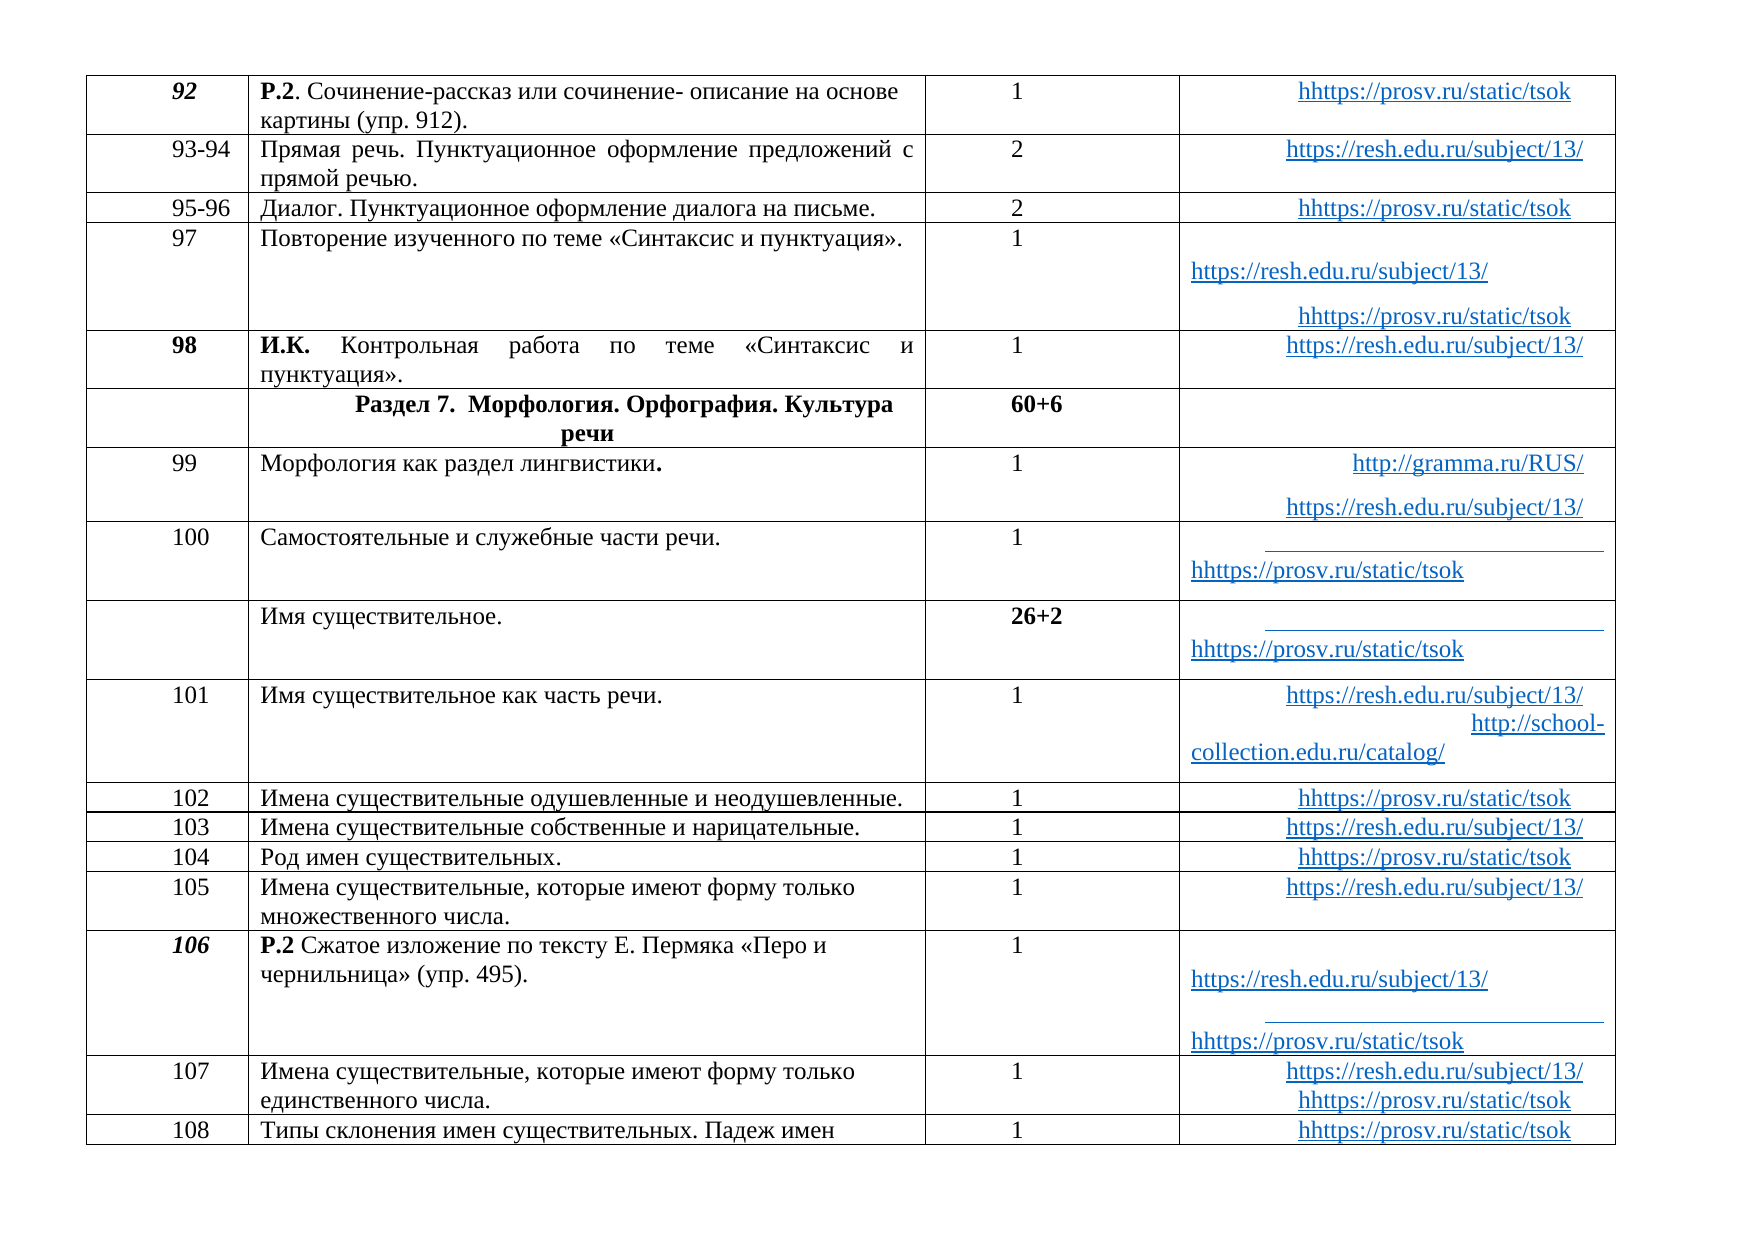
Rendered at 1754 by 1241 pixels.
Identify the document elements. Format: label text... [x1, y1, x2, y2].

table_cell Морфология как раздел лингвистики. [249, 448, 925, 521]
table_cell 103 [87, 813, 248, 841]
table_cell 1 [926, 223, 1179, 329]
table_cell 1 [926, 1115, 1179, 1143]
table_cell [249, 1115, 925, 1143]
table_cell 1 [926, 76, 1179, 133]
table_cell 93-94 [87, 135, 248, 192]
table_cell Раздел 7. Морфология. Орфография. Культура речи [249, 389, 925, 447]
table_cell Имена существительные одушевленные и неодушевленные. [249, 783, 925, 811]
table_cell Имя существительное. [249, 601, 925, 679]
table_cell Прямая речь. Пунктуационное оформление предложений с прямой речью. [249, 135, 925, 192]
table_cell https://resh.edu.ru/subject/13/ hhttps://prosv.ru/static/tsok [1180, 931, 1615, 1055]
table_cell https://resh.edu.ru/subject/13/ hhttps://prosv.ru/static/tsok [1180, 223, 1615, 329]
table_cell 2 [926, 193, 1179, 222]
table_cell 92 [87, 76, 248, 133]
table_cell https://resh.edu.ru/subject/13/ [1180, 331, 1615, 388]
table_cell hhttps://prosv.ru/static/tsok [1180, 522, 1615, 600]
table_cell https://resh.edu.ru/subject/13/ hhttps://prosv.ru/static/tsok [1180, 1056, 1615, 1114]
table_cell 1 [926, 931, 1179, 1055]
table_cell hhttps://prosv.ru/static/tsok [1180, 783, 1615, 811]
table_cell 106 [87, 931, 248, 1055]
table_cell 98 [87, 331, 248, 388]
table_cell http://gramma.ru/RUS/ https://resh.edu.ru/subject/13/ [1180, 448, 1615, 521]
table_cell 95-96 [87, 193, 248, 222]
table_cell hhttps://prosv.ru/static/tsok [1180, 193, 1615, 222]
table_cell Имена существительные, которые имеют форму только единственного числа. [249, 1056, 925, 1114]
table_cell hhttps://prosv.ru/static/tsok [1180, 601, 1615, 679]
table_cell 105 [87, 872, 248, 929]
table_cell https://resh.edu.ru/subject/13/ [1180, 135, 1615, 192]
table_cell 101 [87, 680, 248, 782]
table_cell https://resh.edu.ru/subject/13/ [1180, 872, 1615, 929]
table_cell 100 [87, 522, 248, 600]
table_cell И.К. Контрольная работа по теме «Синтаксис и пунктуация». [249, 331, 925, 388]
table_cell 1 [926, 842, 1179, 871]
table_cell 108 [87, 1115, 248, 1143]
table_cell 1 [926, 522, 1179, 600]
table_cell 2 [926, 135, 1179, 192]
table_cell 102 [87, 783, 248, 811]
table_cell 1 [926, 448, 1179, 521]
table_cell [1180, 1115, 1615, 1143]
table_cell 104 [87, 842, 248, 871]
table_cell Р.2. Сочинение-рассказ или сочинение- описание на основе картины (упр. 912). [249, 76, 925, 133]
table_cell Самостоятельные и служебные части речи. [249, 522, 925, 600]
table_cell hhttps://prosv.ru/static/tsok [1180, 842, 1615, 871]
table_cell [1180, 389, 1615, 447]
table_cell https://resh.edu.ru/subject/13/ http://school-collection.edu.ru/catalog/ [1180, 680, 1615, 782]
table_cell Диалог. Пунктуационное оформление диалога на письме. [249, 193, 925, 222]
table_cell 1 [926, 1056, 1179, 1114]
table_cell 1 [926, 783, 1179, 811]
table_cell 26+2 [926, 601, 1179, 679]
table_cell 97 [87, 223, 248, 329]
table_cell Имена существительные, которые имеют форму только множественного числа. [249, 872, 925, 929]
table_cell Имена существительные собственные и нарицательные. [249, 813, 925, 841]
table_cell 1 [926, 331, 1179, 388]
table_cell [87, 601, 248, 679]
table_cell https://resh.edu.ru/subject/13/ [1180, 813, 1615, 841]
table_cell 99 [87, 448, 248, 521]
table_cell 60+6 [926, 389, 1179, 447]
table_cell 1 [926, 813, 1179, 841]
table_cell 107 [87, 1056, 248, 1114]
table_cell hhttps://prosv.ru/static/tsok [1180, 76, 1615, 133]
table_cell Повторение изученного по теме «Синтаксис и пунктуация». [249, 223, 925, 329]
table_cell [87, 389, 248, 447]
table_cell 1 [926, 680, 1179, 782]
table_cell Имя существительное как часть речи. [249, 680, 925, 782]
table_cell Род имен существительных. [249, 842, 925, 871]
table_cell 1 [926, 872, 1179, 929]
table_cell Р.2 Сжатое изложение по тексту Е. Пермяка «Перо и чернильница» (упр. 495). [249, 931, 925, 1055]
